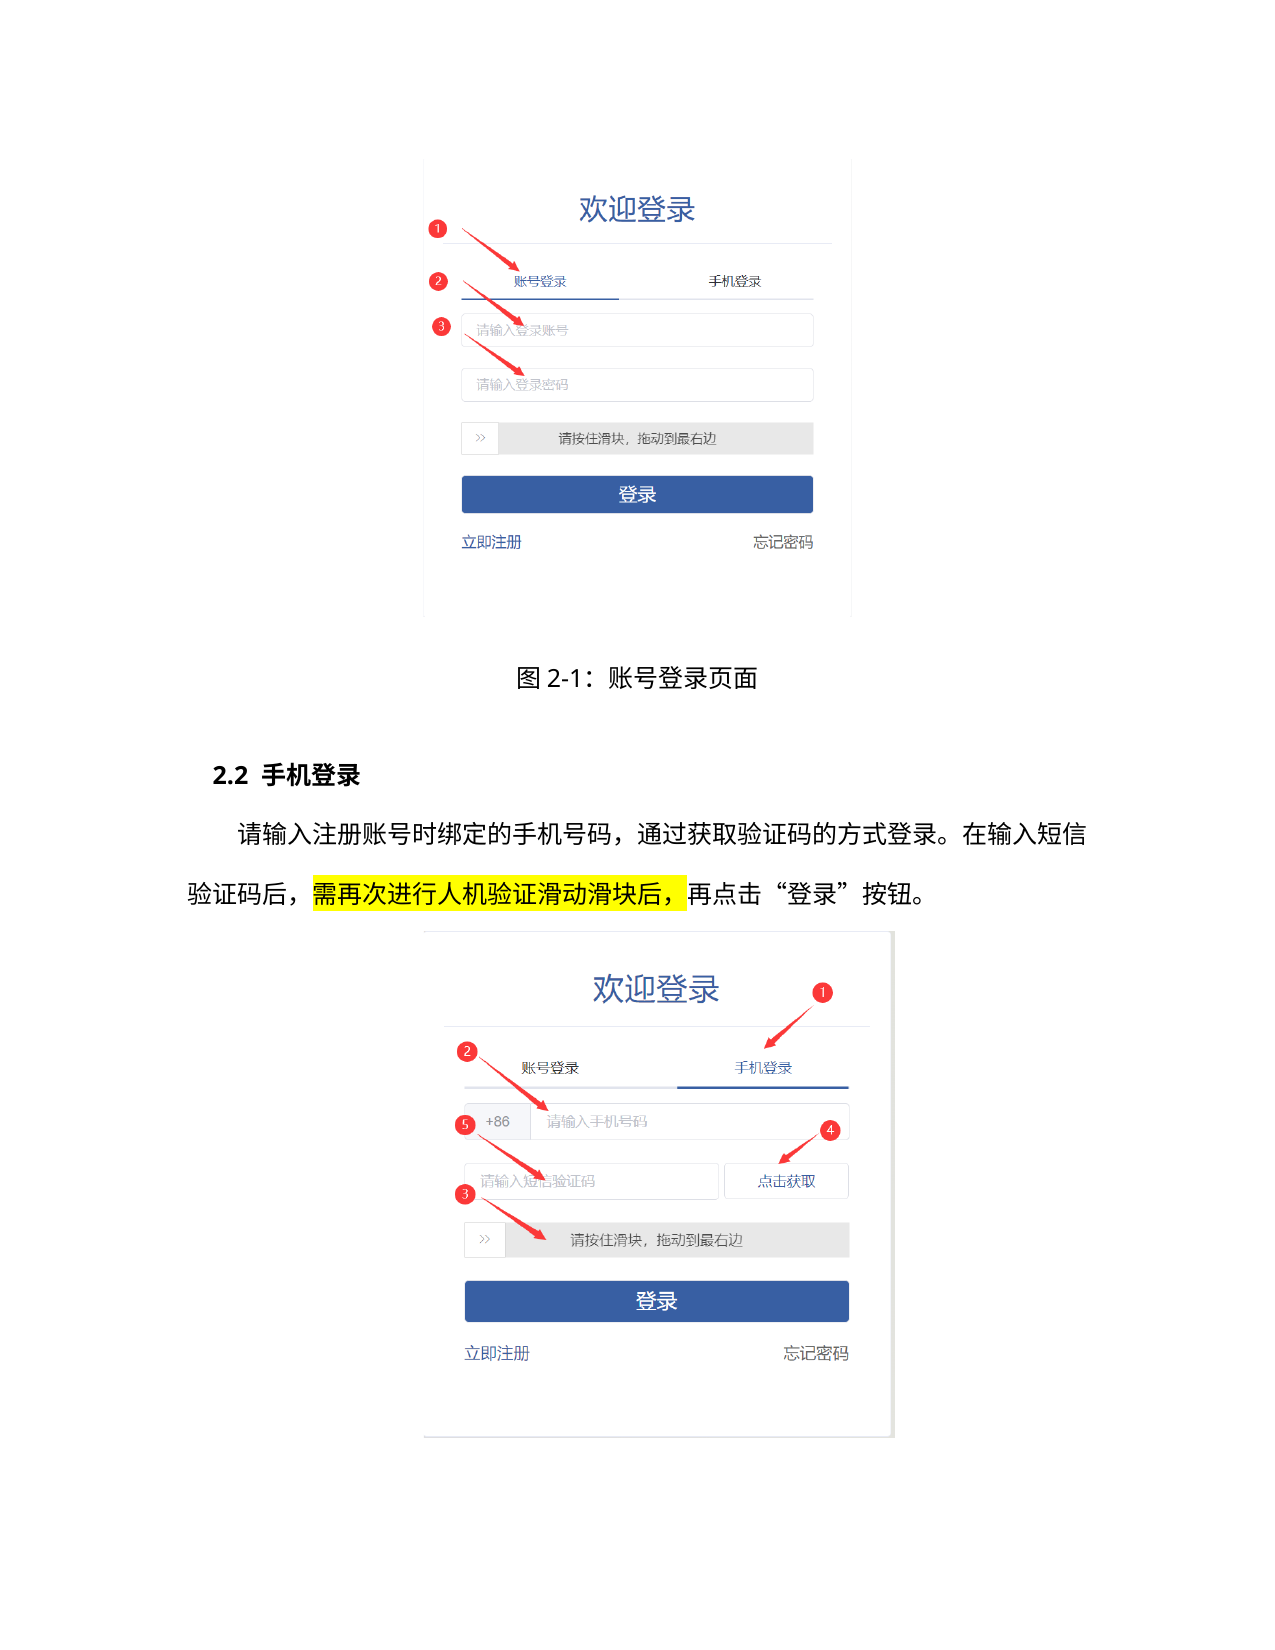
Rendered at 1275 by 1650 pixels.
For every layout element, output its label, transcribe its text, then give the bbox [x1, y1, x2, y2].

picture [423, 159, 852, 617]
list 手机登录 [212, 754, 1087, 794]
text 请输入注册账号时绑定的手机号码，通过获取验证码的方式登录。在输入短信验证码后，需再次进行人机验证滑动滑块后，再点击“登录”按钮。 [187, 812, 1087, 913]
picture [423, 931, 895, 1438]
text 图2-1：账号登录页面 [187, 656, 1087, 696]
